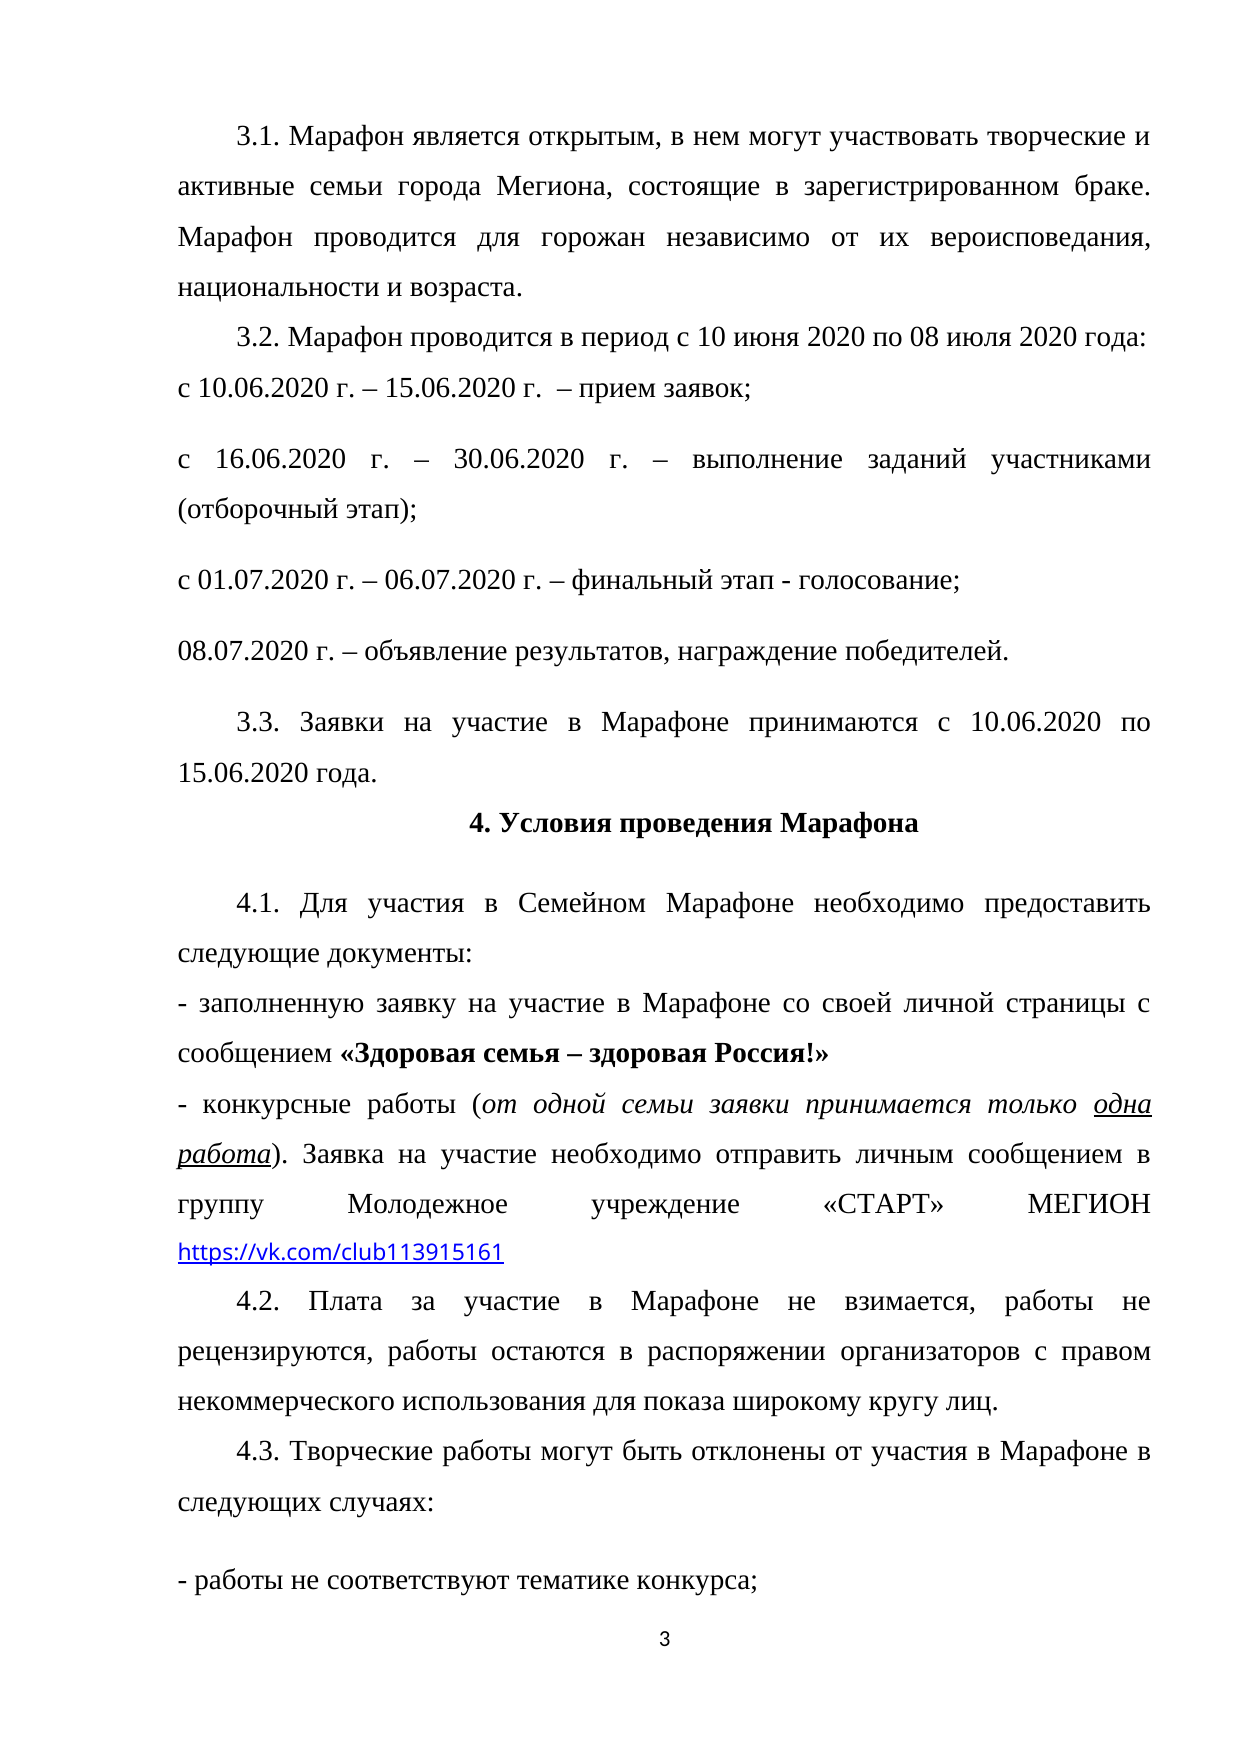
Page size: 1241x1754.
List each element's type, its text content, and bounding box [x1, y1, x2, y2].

text с 10.06.2020 г. – 15.06.2020 г. – прием заявок; [177, 370, 1152, 403]
text 08.07.2020 г. – объявление результатов, награждение победителей. [177, 633, 1152, 667]
text 3.2. Марафон проводится в период с 10 июня 2020 по 08 июля 2020 года: [177, 319, 1152, 353]
text 4.1. Для участия в Семейном Марафоне необходимо предоставить следующие документы: [177, 885, 1152, 968]
text - конкурсные работы (от одной семьи заявки принимается только одна работа). Заявка на участие необходимо отправить личным сообщением в группу Молодежное учреждение «СТАРТ» МЕГИОН https://vk.com/club113915161 [177, 1086, 1152, 1267]
text с 16.06.2020 г. – 30.06.2020 г. – выполнение заданий участниками (отборочный этап); [177, 441, 1152, 525]
text 4. Условия проведения Марафона [177, 805, 1152, 839]
text 4.3. Творческие работы могут быть отклонены от участия в Марафоне в следующих случаях: [177, 1433, 1152, 1517]
text -​ работы не соответствуют тематике конкурса; [177, 1562, 1152, 1596]
text - заполненную заявку на участие в Марафоне со своей личной страницы с сообщением «Здоровая семья – здоровая Россия!» [177, 985, 1152, 1069]
text 4.2. Плата за участие в Марафоне не взимается, работы не рецензируются, работы остаются в распоряжении организаторов с правом некоммерческого использования для показа широкому кругу лиц. [177, 1283, 1152, 1417]
text 3.1. Марафон является открытым, в нем могут участвовать творческие и активные семьи города Мегиона, состоящие в зарегистрированном браке. Марафон проводится для горожан независимо от их вероисповедания, национальности и возраста. [177, 118, 1152, 303]
text с 01.07.2020 г. – 06.07.2020 г. – финальный этап - голосование; [177, 562, 1152, 596]
text 3.3. Заявки на участие в Марафоне принимаются с 10.06.2020 по 15.06.2020 года. [177, 704, 1152, 788]
